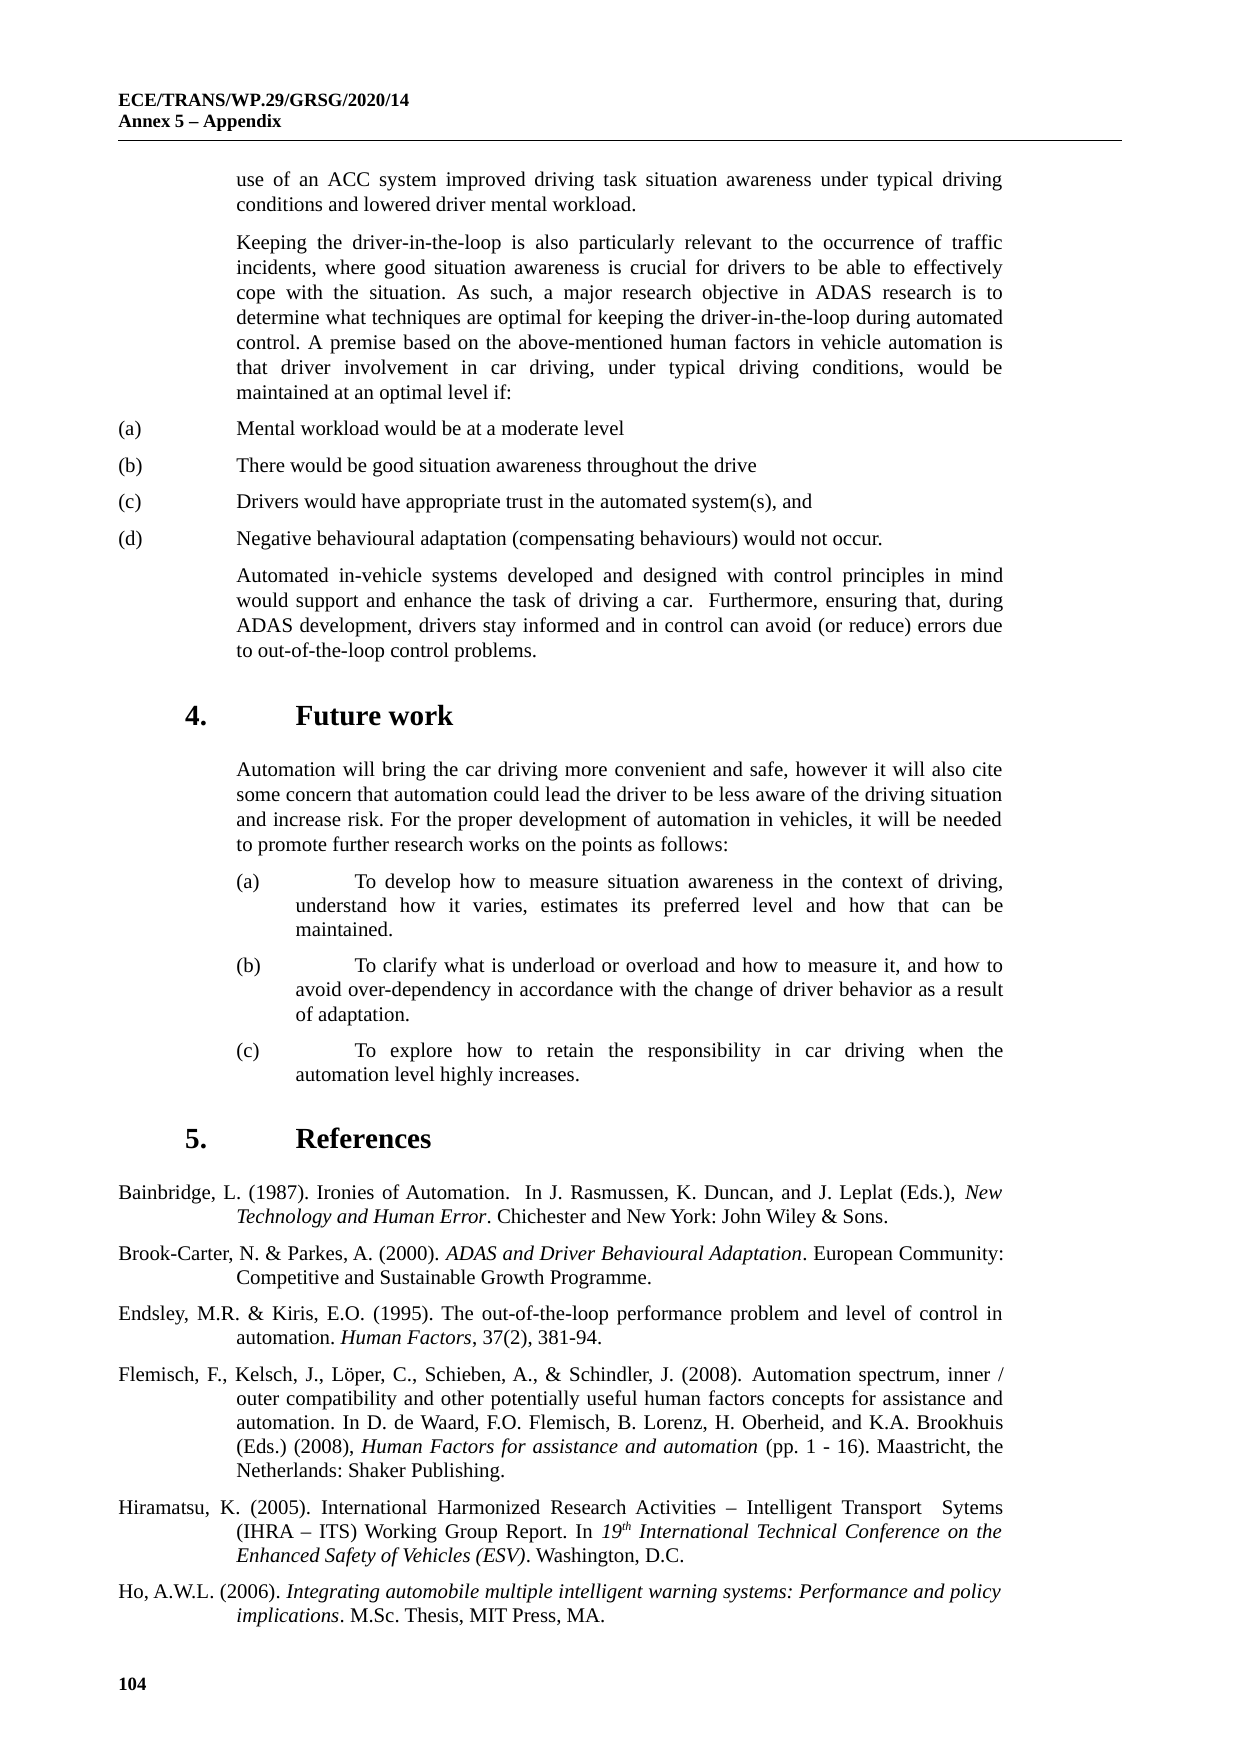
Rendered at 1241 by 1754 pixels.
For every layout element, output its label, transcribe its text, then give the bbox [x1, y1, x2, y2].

text (c) Drivers would have appropriate trust in the automated system(s), and [118, 489, 1004, 513]
text (d) Negative behavioural adaptation (compensating behaviours) would not occur. [118, 526, 1004, 550]
text Flemisch, F., Kelsch, J., Löper, C., Schieben, A., & Schindler, J. (2008). Automation spectrum, inner / outer compatibility and other potentially useful human factors concepts for assistance and automation. In D. de Waard, F.O. Flemisch, B. Lorenz, H. Oberheid, and K.A. Brookhuis (Eds.) (2008), Human Factors for assistance and automation (pp. 1 - 16). Maastricht, the Netherlands: Shaker Publishing. [118, 1362, 1004, 1482]
text (a) Mental workload would be at a moderate level [118, 416, 1004, 440]
text Endsley, M.R. & Kiris, E.O. (1995). The out-of-the-loop performance problem and level of control in automation. Human Factors, 37(2), 381-94. [118, 1301, 1004, 1349]
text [236, 166, 1004, 216]
text 5. References [118, 1124, 1004, 1155]
text Hiramatsu, K. (2005). International Harmonized Research Activities – Intelligent Transport Sytems (IHRA – ITS) Working Group Report. In 19th International Technical Conference on the Enhanced Safety of Vehicles (ESV). Washington, D.C. [118, 1494, 1004, 1567]
text Keeping the driver-in-the-loop is also particularly relevant to the occurrence of traffic incidents, where good situation awareness is crucial for drivers to be able to effectively cope with the situation. As such, a major research objective in ADAS research is to determine what techniques are optimal for keeping the driver-in-the-loop during automated control. A premise based on the above-mentioned human factors in vehicle automation is that driver involvement in car driving, under typical driving conditions, would be maintained at an optimal level if: [236, 229, 1004, 404]
text Automated in-vehicle systems developed and designed with control principles in mind would support and enhance the task of driving a car. Furthermore, ensuring that, during ADAS development, drivers stay informed and in control can avoid (or reduce) errors due to out-of-the-loop control problems. [236, 562, 1004, 662]
text (a) To develop how to measure situation awareness in the context of driving, understand how it varies, estimates its preferred level and how that can be maintained. [236, 869, 1004, 941]
text (c) To explore how to retain the responsibility in car driving when the automation level highly increases. [236, 1038, 1004, 1086]
text Automation will bring the car driving more convenient and safe, however it will also cite some concern that automation could lead the driver to be less aware of the driving situation and increase risk. For the proper development of automation in vehicles, it will be needed to promote further research works on the points as follows: [236, 756, 1004, 856]
text Bainbridge, L. (1987). Ironies of Automation. In J. Rasmussen, K. Duncan, and J. Leplat (Eds.), New Technology and Human Error. Chichester and New York: John Wiley & Sons. [118, 1180, 1004, 1228]
text (b) There would be good situation awareness throughout the drive [118, 453, 1004, 477]
text (b) To clarify what is underload or overload and how to measure it, and how to avoid over-dependency in accordance with the change of driver behavior as a result of adaptation. [236, 953, 1004, 1026]
text Brook-Carter, N. & Parkes, A. (2000). ADAS and Driver Behavioural Adaptation. European Community: Competitive and Sustainable Growth Programme. [118, 1241, 1004, 1289]
text 4. Future work [118, 700, 1004, 731]
text Ho, A.W.L. (2006). Integrating automobile multiple intelligent warning systems: Performance and policy implications. M.Sc. Thesis, MIT Press, MA. [118, 1579, 1004, 1627]
